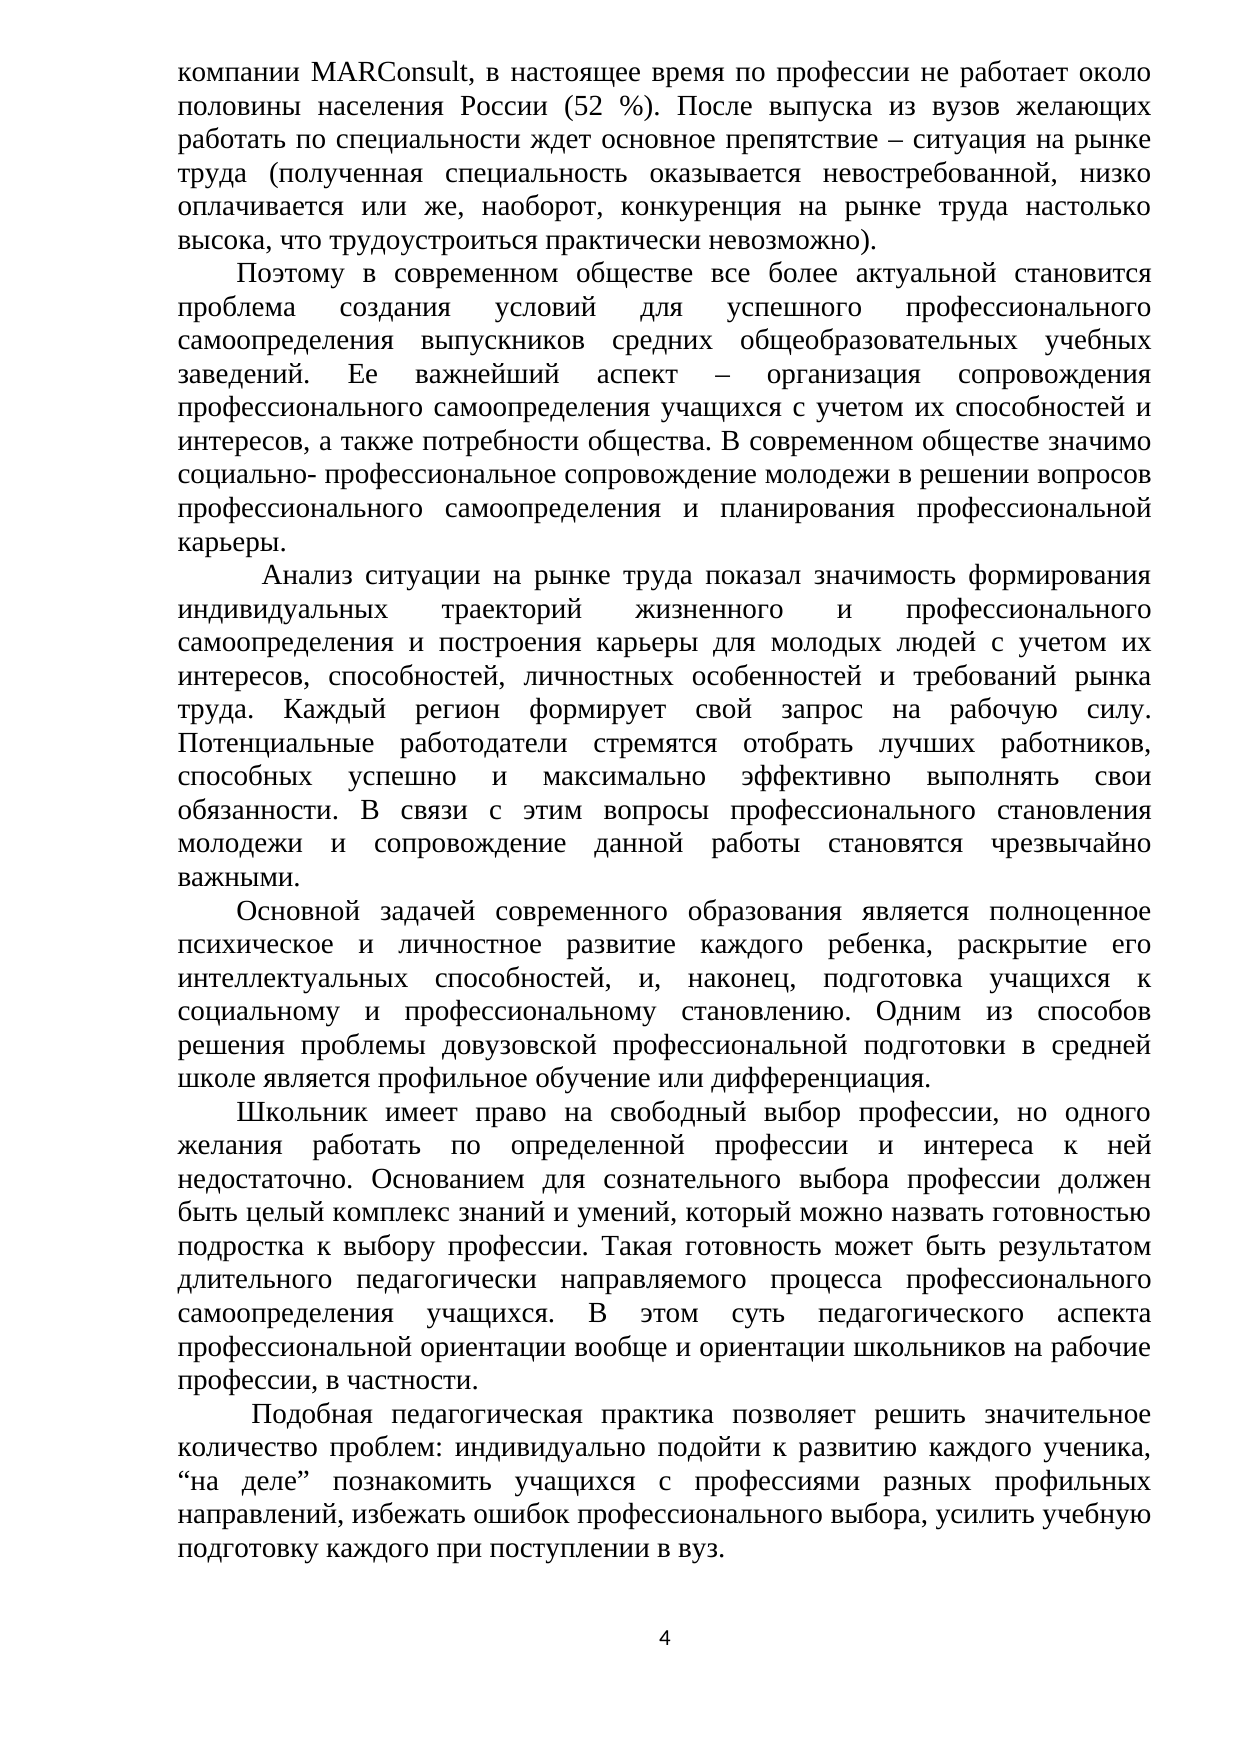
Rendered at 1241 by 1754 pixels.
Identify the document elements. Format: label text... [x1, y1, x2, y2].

text Поэтому в современном обществе все более актуальной становится проблема создания условий для успешного профессионального самоопределения выпускников средних общеобразовательных учебных заведений. Ее важнейший аспект – организация сопровождения профессионального самоопределения учащихся с учетом их способностей и интересов, а также потребности общества. В современном обществе значимо социально- профессиональное сопровождение молодежи в решении вопросов профессионального самоопределения и планирования профессиональной карьеры. [177, 255, 1152, 557]
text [177, 54, 1152, 255]
text Анализ ситуации на рынке труда показал значимость формирования индивидуальных траекторий жизненного и профессионального самоопределения и построения карьеры для молодых людей с учетом их интересов, способностей, личностных особенностей и требований рынка труда. Каждый регион формирует свой запрос на рабочую силу. Потенциальные работодатели стремятся отобрать лучших работников, способных успешно и максимально эффективно выполнять свои обязанности. В связи с этим вопросы профессионального становления молодежи и сопровождение данной работы становятся чрезвычайно важными. [177, 557, 1152, 893]
text Основной задачей современного образования является полноценное психическое и личностное развитие каждого ребенка, раскрытие его интеллектуальных способностей, и, наконец, подготовка учащихся к социальному и профессиональному становлению. Одним из способов решения проблемы довузовской профессиональной подготовки в средней школе является профильное обучение или дифференциация. [177, 893, 1152, 1094]
text Школьник имеет право на свободный выбор профессии, но одного желания работать по определенной профессии и интереса к ней недостаточно. Основанием для сознательного выбора профессии должен быть целый комплекс знаний и умений, который можно назвать готовностью подростка к выбору профессии. Такая готовность может быть результатом длительного педагогически направляемого процесса профессионального самоопределения учащихся. В этом суть педагогического аспекта профессиональной ориентации вообще и ориентации школьников на рабочие профессии, в частности. [177, 1094, 1152, 1396]
text Подобная педагогическая практика позволяет решить значительное количество проблем: индивидуально подойти к развитию каждого ученика, “на деле” познакомить учащихся с профессиями разных профильных направлений, избежать ошибок профессионального выбора, усилить учебную подготовку каждого при поступлении в вуз. [177, 1396, 1152, 1563]
